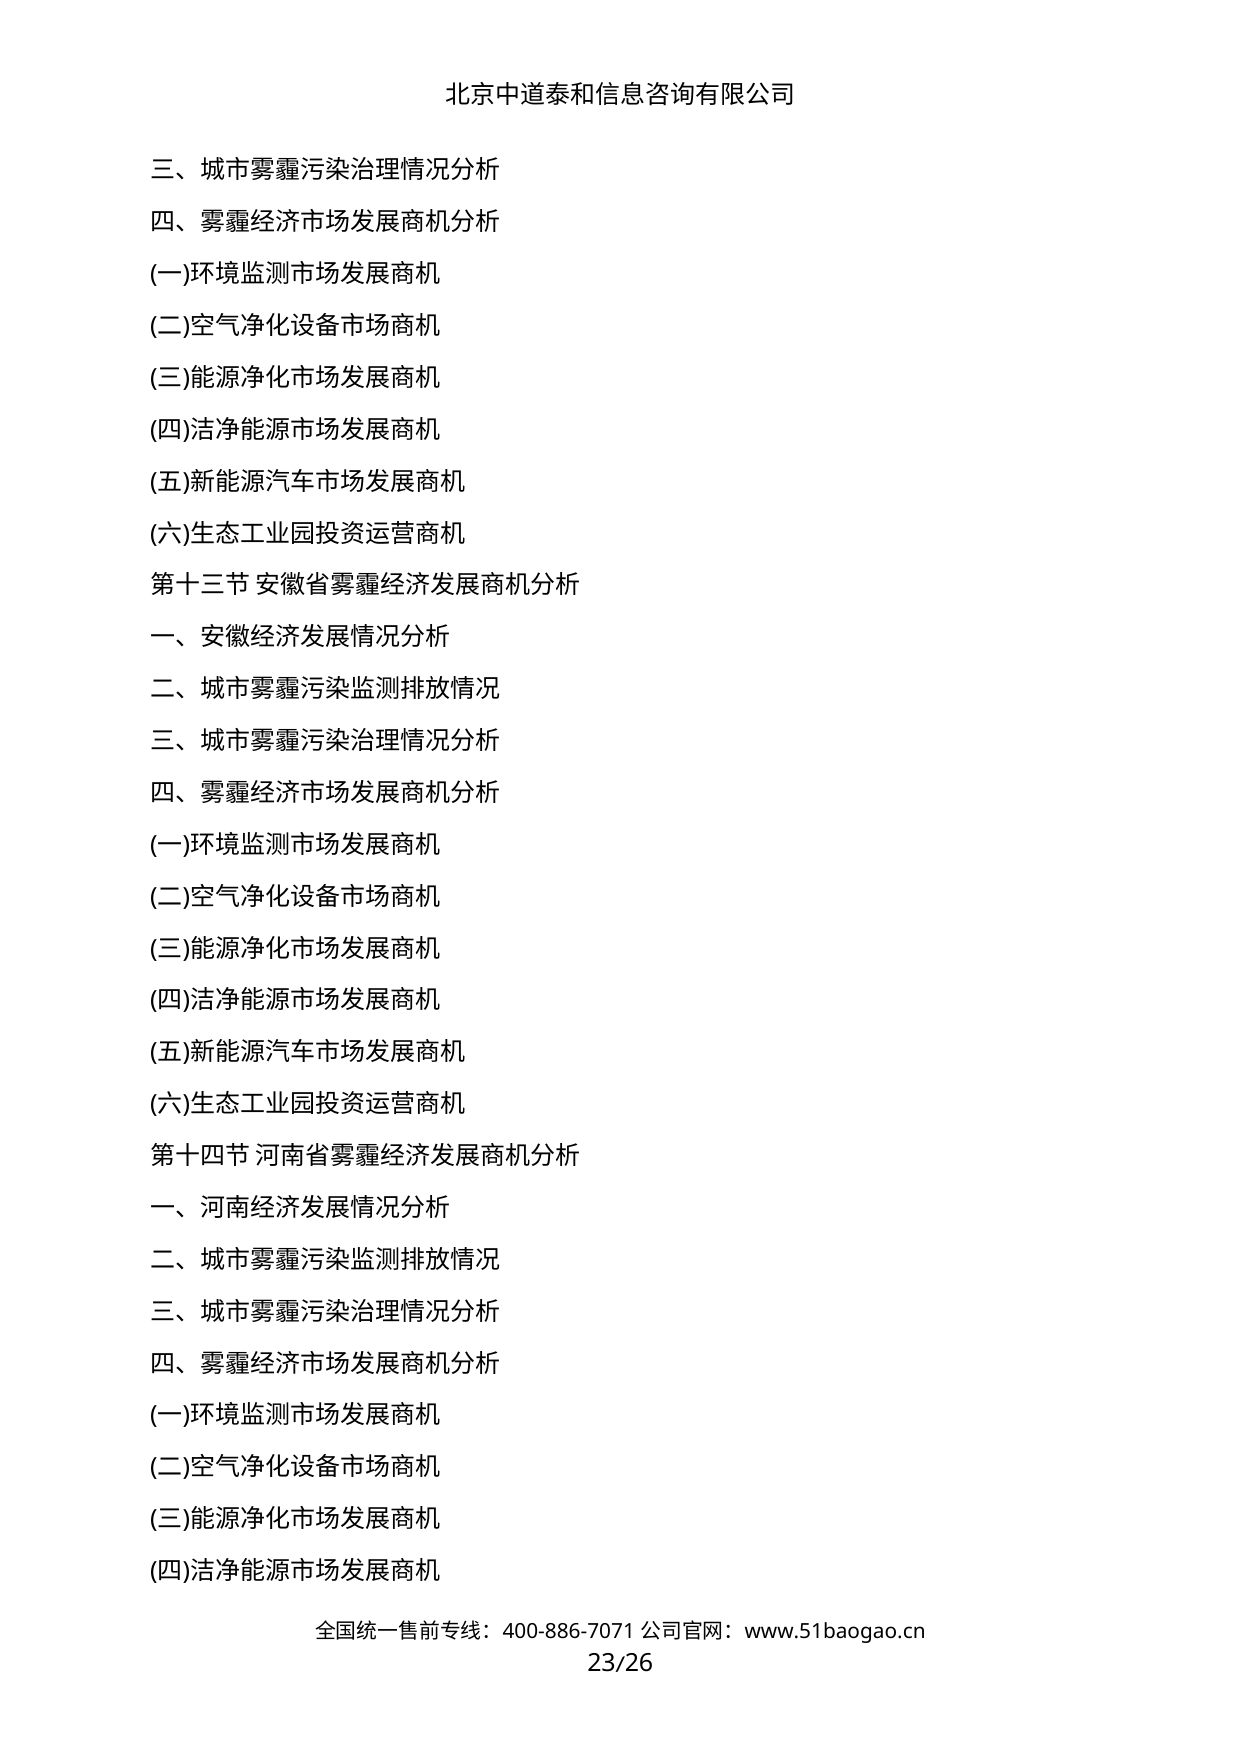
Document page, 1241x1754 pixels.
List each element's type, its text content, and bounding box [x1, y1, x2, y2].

text 第十四节 河南省雾霾经济发展商机分析 [150, 1136, 1090, 1172]
text 二、城市雾霾污染监测排放情况 [150, 669, 1090, 705]
text (一)环境监测市场发展商机 [150, 254, 1090, 290]
text 一、河南经济发展情况分析 [150, 1187, 1090, 1224]
text (二)空气净化设备市场商机 [150, 306, 1090, 342]
text (二)空气净化设备市场商机 [150, 1447, 1090, 1483]
text (四)洁净能源市场发展商机 [150, 980, 1090, 1016]
text (四)洁净能源市场发展商机 [150, 1551, 1090, 1587]
text (六)生态工业园投资运营商机 [150, 513, 1090, 549]
text 一、安徽经济发展情况分析 [150, 617, 1090, 653]
text (三)能源净化市场发展商机 [150, 357, 1090, 394]
text (四)洁净能源市场发展商机 [150, 409, 1090, 446]
text 三、城市雾霾污染治理情况分析 [150, 1291, 1090, 1327]
text (三)能源净化市场发展商机 [150, 1499, 1090, 1535]
text (五)新能源汽车市场发展商机 [150, 1032, 1090, 1068]
text (三)能源净化市场发展商机 [150, 928, 1090, 964]
text (五)新能源汽车市场发展商机 [150, 461, 1090, 497]
text 第十三节 安徽省雾霾经济发展商机分析 [150, 565, 1090, 601]
text (一)环境监测市场发展商机 [150, 1395, 1090, 1431]
text (一)环境监测市场发展商机 [150, 824, 1090, 861]
text 四、雾霾经济市场发展商机分析 [150, 772, 1090, 809]
text 三、城市雾霾污染治理情况分析 [150, 150, 1090, 186]
text 四、雾霾经济市场发展商机分析 [150, 202, 1090, 238]
text 三、城市雾霾污染治理情况分析 [150, 721, 1090, 757]
text 二、城市雾霾污染监测排放情况 [150, 1239, 1090, 1276]
text (六)生态工业园投资运营商机 [150, 1084, 1090, 1120]
text (二)空气净化设备市场商机 [150, 876, 1090, 912]
text 四、雾霾经济市场发展商机分析 [150, 1343, 1090, 1379]
